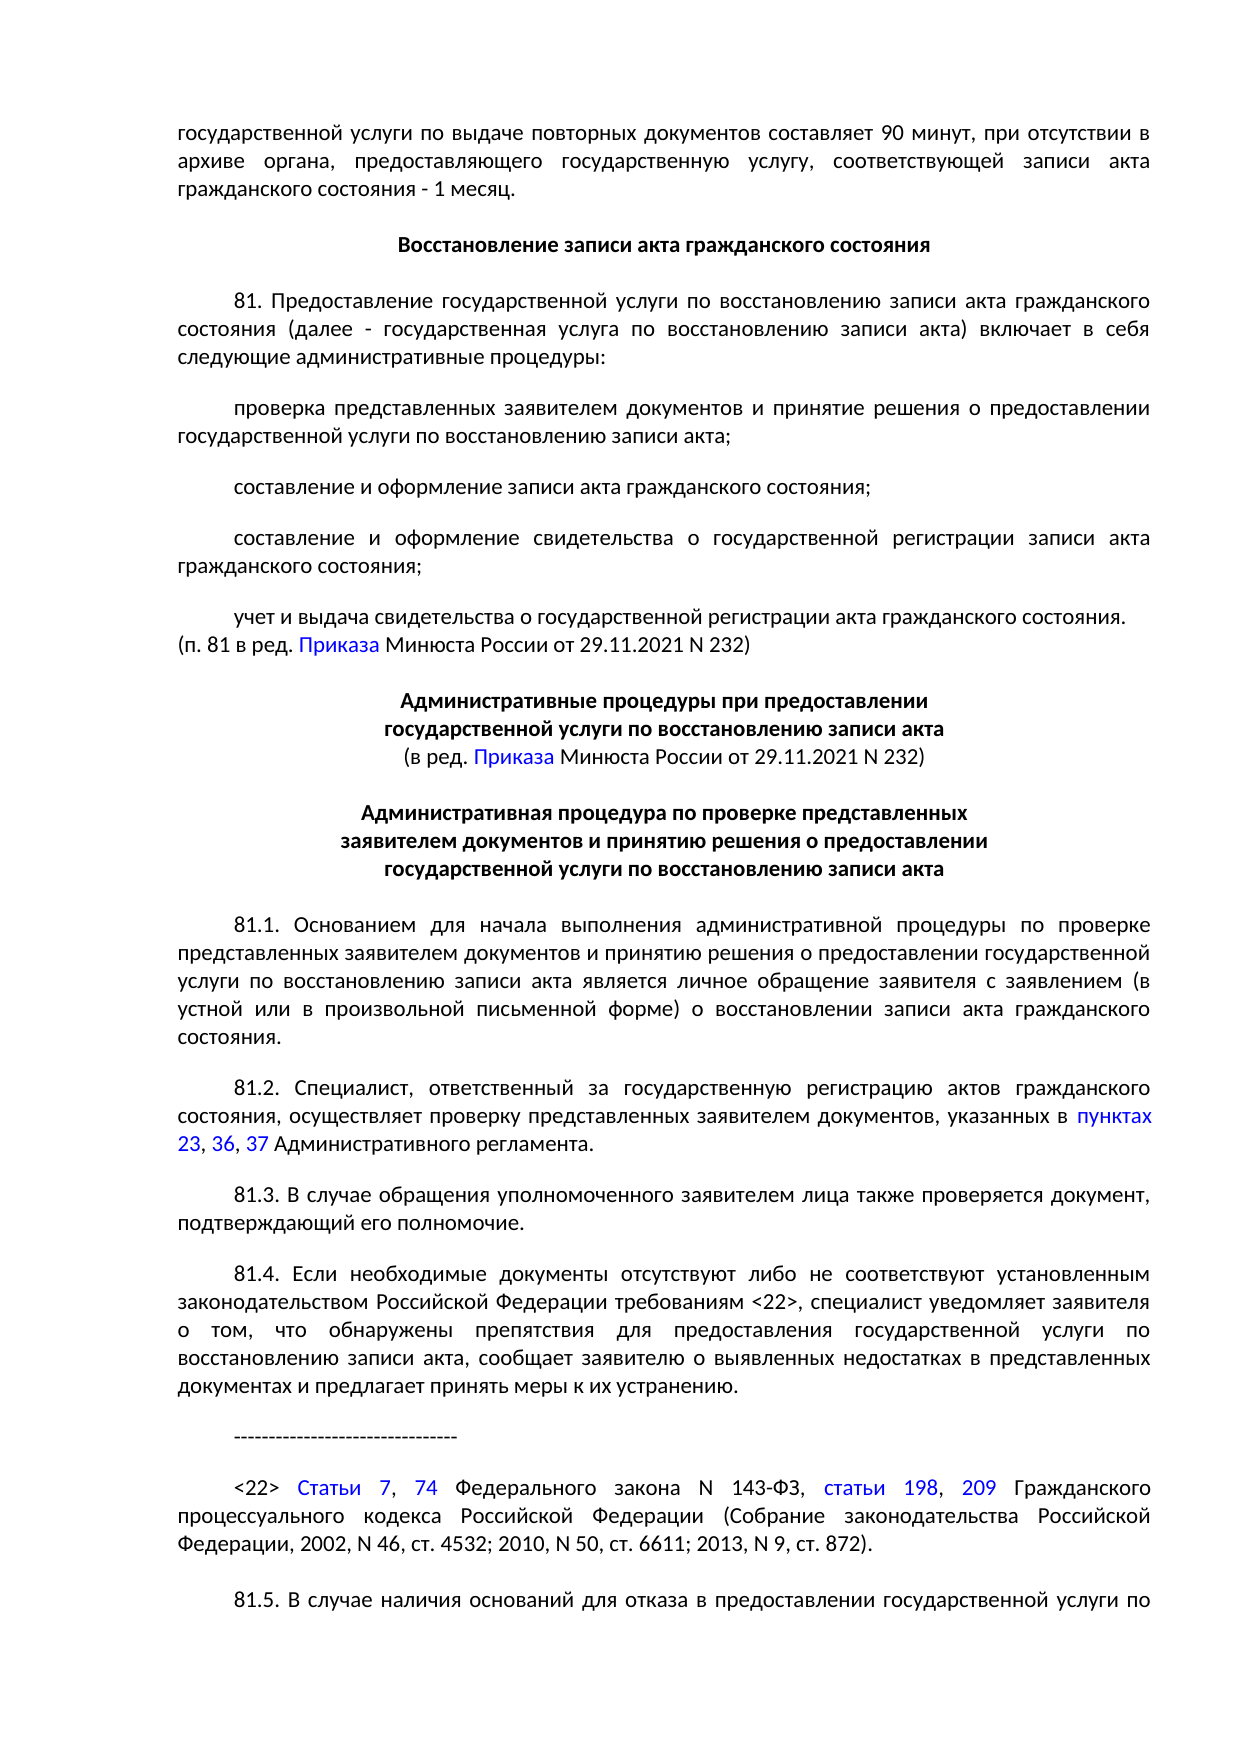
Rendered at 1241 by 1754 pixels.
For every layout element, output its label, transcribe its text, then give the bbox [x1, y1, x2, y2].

text составление и оформление записи акта гражданского состояния; [177, 472, 1152, 500]
text проверка представленных заявителем документов и принятие решения о предоставлении государственной услуги по восстановлению записи акта; [177, 393, 1152, 449]
title Административная процедура по проверке представленных [177, 798, 1152, 826]
text 81.1. Основанием для начала выполнения административной процедуры по проверке представленных заявителем документов и принятию решения о предоставлении государственной услуги по восстановлению записи акта является личное обращение заявителя с заявлением (в устной или в произвольной письменной форме) о восстановлении записи акта гражданского состояния. [177, 910, 1152, 1050]
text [177, 1585, 1152, 1613]
title Восстановление записи акта гражданского состояния [177, 230, 1152, 258]
text 81.3. В случае обращения уполномоченного заявителем лица также проверяется документ, подтверждающий его полномочие. [177, 1180, 1152, 1236]
text (в ред. Приказа Минюста России от 29.11.2021 N 232) [177, 742, 1152, 770]
title заявителем документов и принятию решения о предоставлении [177, 826, 1152, 854]
text -------------------------------- [177, 1422, 1152, 1450]
text 81. Предоставление государственной услуги по восстановлению записи акта гражданского состояния (далее - государственная услуга по восстановлению записи акта) включает в себя следующие административные процедуры: [177, 286, 1152, 370]
title государственной услуги по восстановлению записи акта [177, 854, 1152, 882]
title Административные процедуры при предоставлении [177, 686, 1152, 714]
title государственной услуги по восстановлению записи акта [177, 714, 1152, 742]
text учет и выдача свидетельства о государственной регистрации акта гражданского состояния. [177, 602, 1152, 630]
text составление и оформление свидетельства о государственной регистрации записи акта гражданского состояния; [177, 523, 1152, 579]
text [177, 118, 1152, 202]
text <22> Статьи 7, 74 Федерального закона N 143-ФЗ, статьи 198, 209 Гражданского процессуального кодекса Российской Федерации (Собрание законодательства Российской Федерации, 2002, N 46, ст. 4532; 2010, N 50, ст. 6611; 2013, N 9, ст. 872). [177, 1473, 1152, 1557]
text (п. 81 в ред. Приказа Минюста России от 29.11.2021 N 232) [177, 630, 1152, 658]
text 81.4. Если необходимые документы отсутствуют либо не соответствуют установленным законодательством Российской Федерации требованиям <22>, специалист уведомляет заявителя о том, что обнаружены препятствия для предоставления государственной услуги по восстановлению записи акта, сообщает заявителю о выявленных недостатках в представленных документах и предлагает принять меры к их устранению. [177, 1259, 1152, 1399]
text 81.2. Специалист, ответственный за государственную регистрацию актов гражданского состояния, осуществляет проверку представленных заявителем документов, указанных в пунктах 23, 36, 37 Административного регламента. [177, 1073, 1152, 1157]
